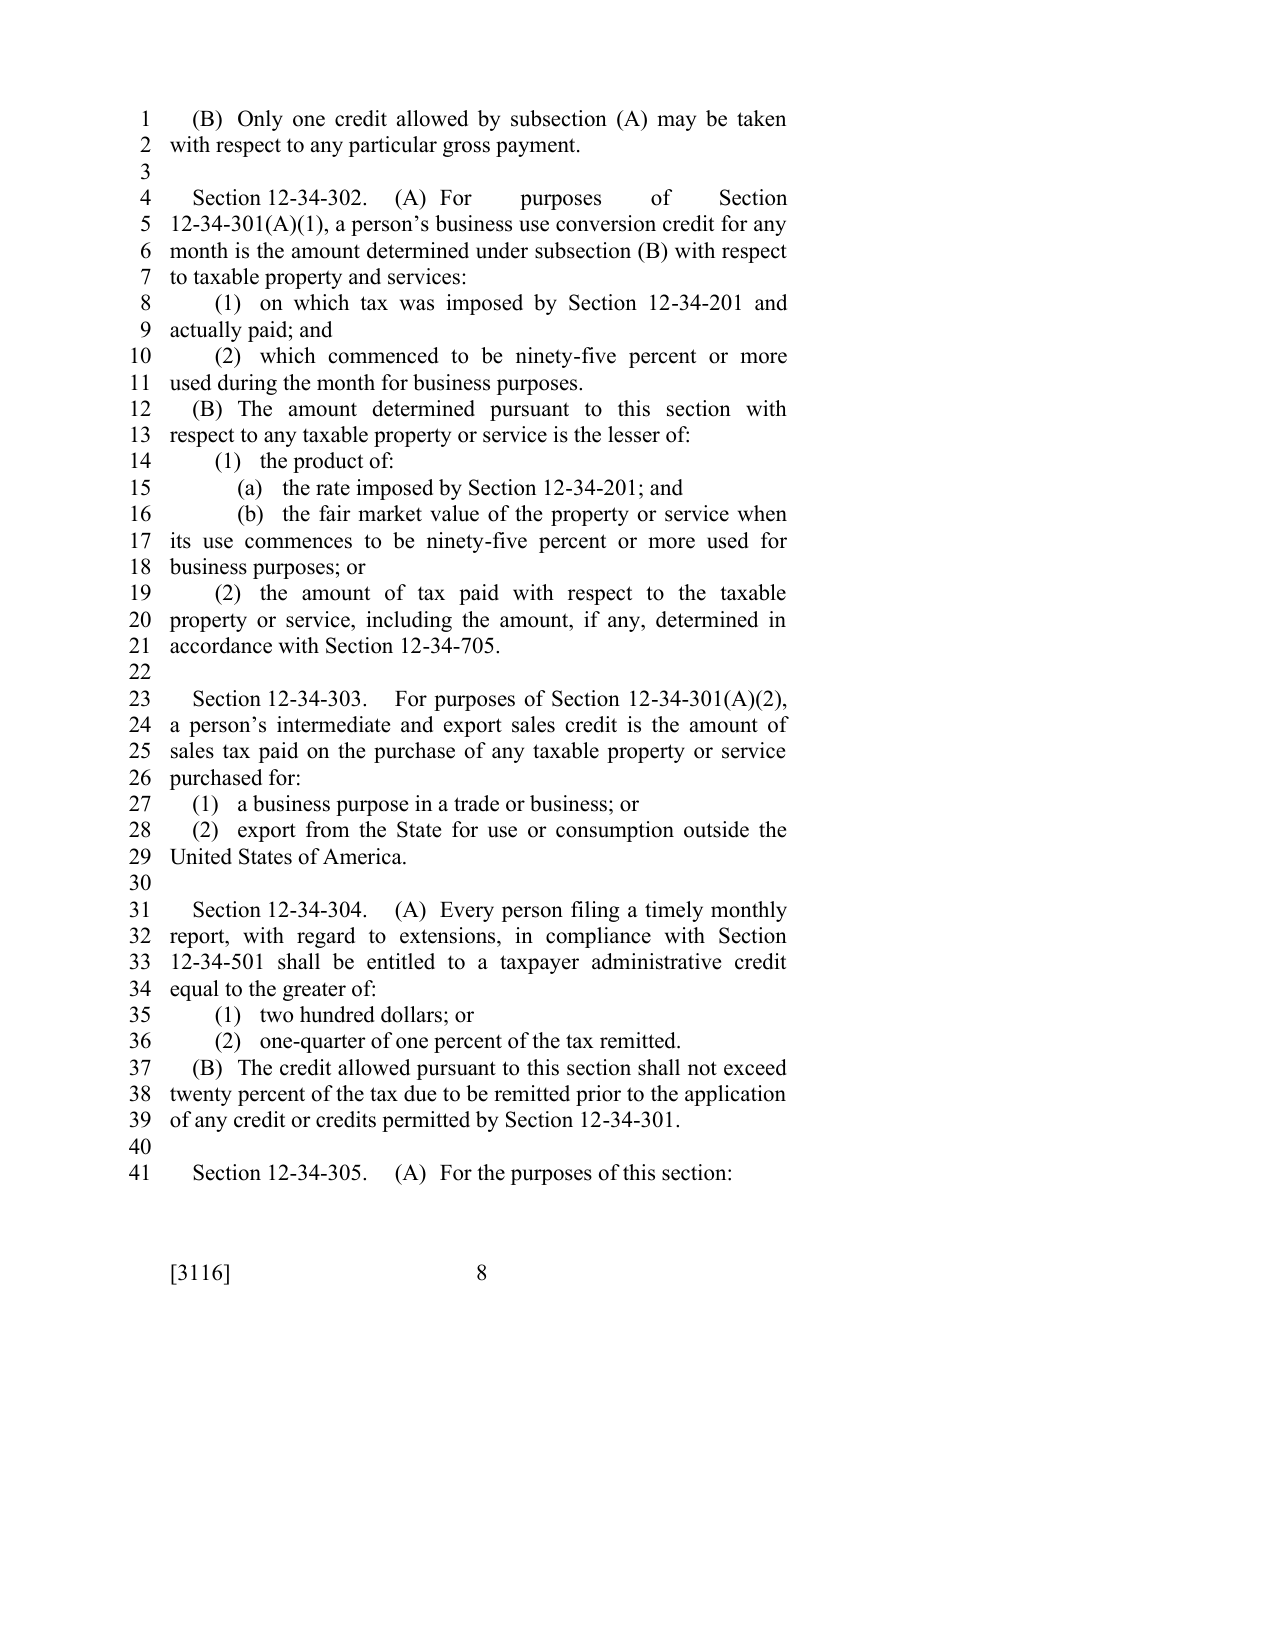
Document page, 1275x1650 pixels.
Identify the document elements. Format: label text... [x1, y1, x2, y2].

text Section 12-34-305. (A) For the purposes of this section: [169, 1159, 787, 1186]
text (B) The credit allowed pursuant to this section shall not exceed twenty percent of the tax due to be remitted prior to the application of any credit or credits permitted by Section 12-34-301. [169, 1054, 787, 1133]
text (B) The amount determined pursuant to this section with respect to any taxable property or service is the lesser of: [169, 395, 787, 448]
text (1) a business purpose in a trade or business; or [169, 790, 787, 817]
text (2) which commenced to be ninety-five percent or more used during the month for business purposes. [169, 342, 787, 395]
text (2) the amount of tax paid with respect to the taxable property or service, including the amount, if any, determined in accordance with Section 12-34-705. [169, 579, 787, 658]
text (a) the rate imposed by Section 12-34-201; and [169, 474, 787, 500]
text (1) the product of: [169, 448, 787, 474]
text Section 12-34-304. (A) Every person filing a timely monthly report, with regard to extensions, in compliance with Section 12-34-501 shall be entitled to a taxpayer administrative credit equal to the greater of: [169, 896, 787, 1001]
text Section 12-34-303. For purposes of Section 12-34-301(A)(2), a person’s intermediate and export sales credit is the amount of sales tax paid on the purchase of any taxable property or service purchased for: [169, 685, 787, 790]
text (1) two hundred dollars; or [169, 1001, 787, 1027]
text Section 12-34-302. (A) For purposes of Section 12-34-301(A)(1), a person’s business use conversion credit for any month is the amount determined under subsection (B) with respect to taxable property and services: [169, 184, 787, 289]
text (b) the fair market value of the property or service when its use commences to be ninety-five percent or more used for business purposes; or [169, 500, 787, 579]
text (1) on which tax was imposed by Section 12-34-201 and actually paid; and [169, 289, 787, 342]
text (2) export from the State for use or consumption outside the United States of America. [169, 817, 787, 869]
text (2) one-quarter of one percent of the tax remitted. [169, 1027, 787, 1054]
text (B) Only one credit allowed by subsection (A) may be taken with respect to any particular gross payment. [169, 105, 787, 158]
